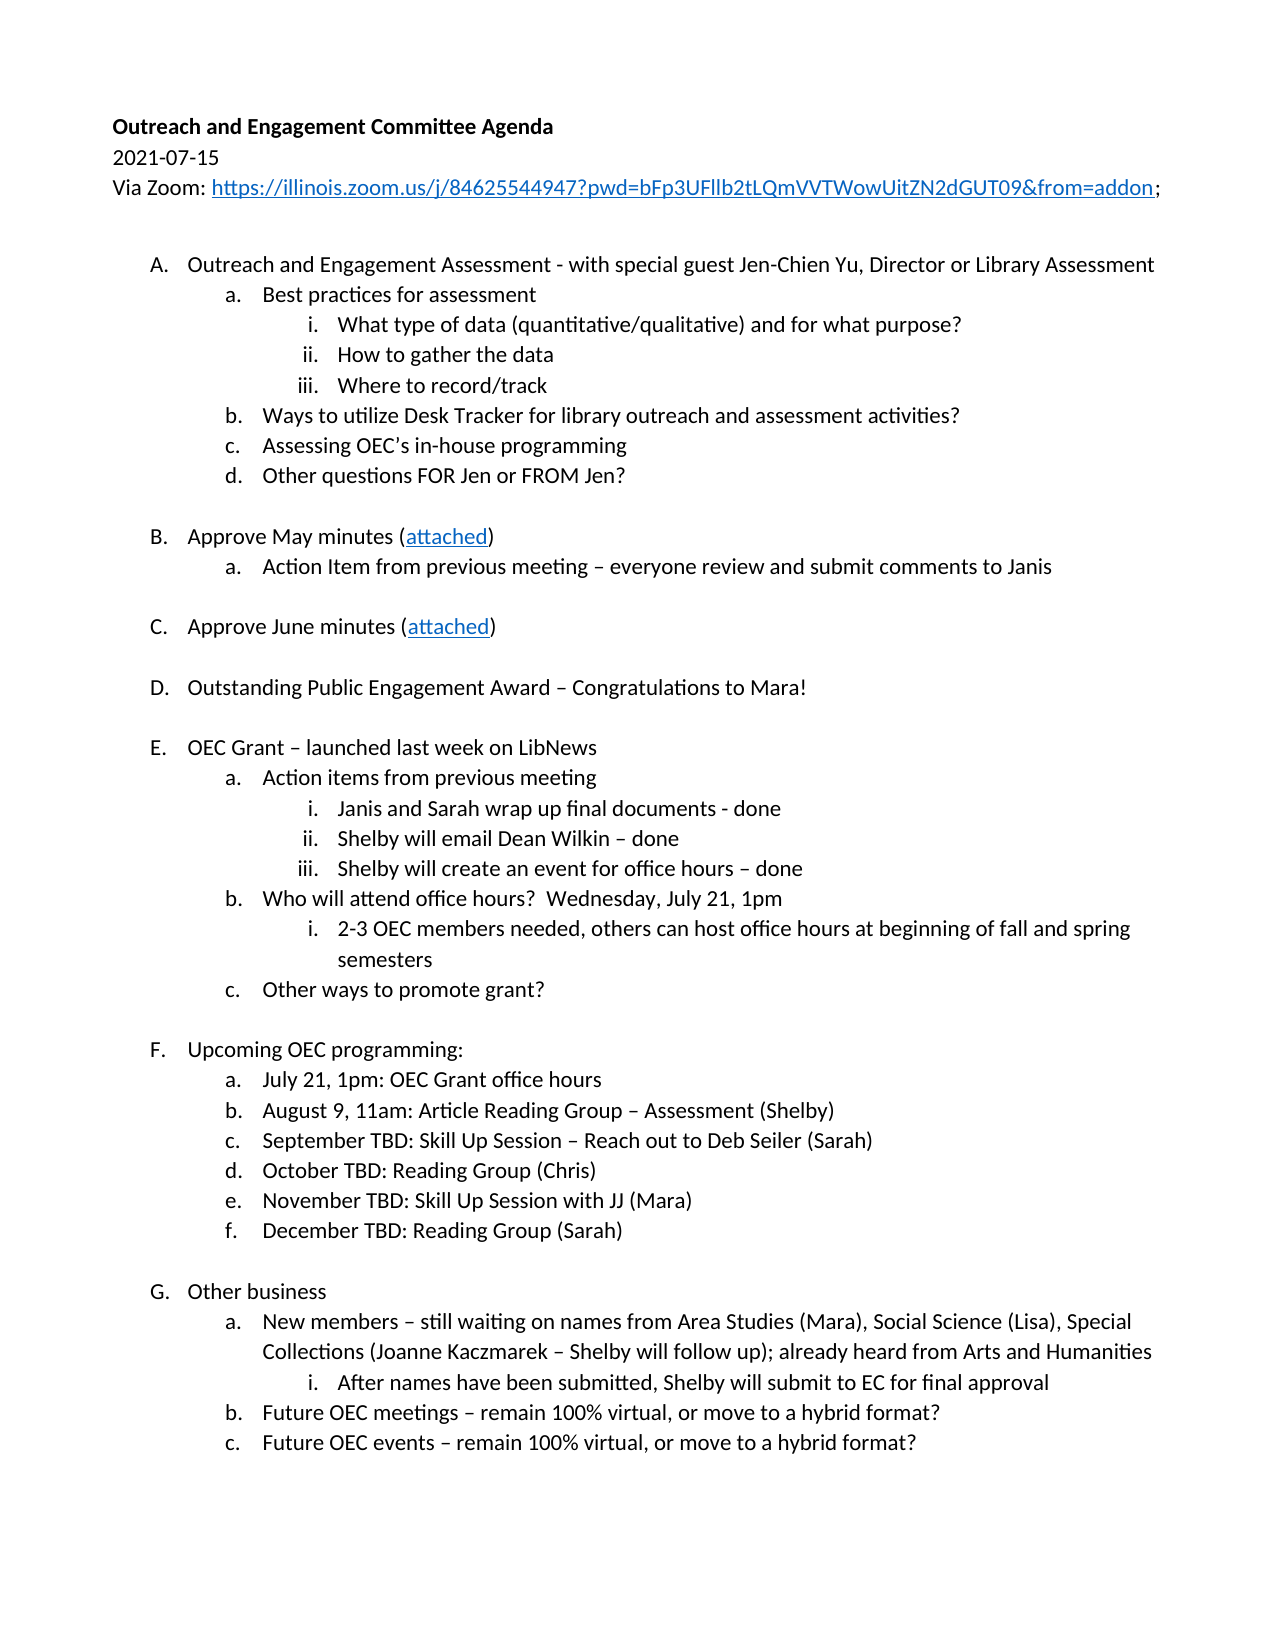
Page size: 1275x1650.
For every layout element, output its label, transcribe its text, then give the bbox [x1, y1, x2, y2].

list Upcoming OEC programming: [150, 1035, 1162, 1063]
list Who will attend office hours? Wednesday, July 21, 1pm [225, 884, 1162, 912]
list Shelby will email Dean Wilkin – done [319, 824, 1162, 852]
text Outreach and Engagement Committee Agenda [112, 112, 1162, 141]
text Via Zoom: https://illinois.zoom.us/j/84625544947?pwd=bFp3UFllb2tLQmVVTWowUitZN2dGUT09&from=addon; [112, 173, 1162, 201]
text 2021-07-15 [112, 143, 1162, 171]
list How to gather the data [319, 341, 1162, 369]
list Other questions FOR Jen or FROM Jen? [225, 461, 1162, 520]
list Action Item from previous meeting – everyone review and submit comments to Janis [225, 552, 1162, 610]
list What type of data (quantitative/qualitative) and for what purpose? [319, 310, 1162, 338]
list Future OEC events – remain 100% virtual, or move to a hybrid format? [225, 1428, 1162, 1456]
list September TBD: Skill Up Session – Reach out to Deb Seiler (Sarah) [225, 1126, 1162, 1154]
list Janis and Sarah wrap up final documents - done [319, 794, 1162, 822]
list Approve June minutes (attached) [150, 612, 1162, 671]
list Shelby will create an event for office hours – done [319, 854, 1162, 882]
list October TBD: Reading Group (Chris) [225, 1156, 1162, 1184]
list December TBD: Reading Group (Sarah) [225, 1217, 1162, 1275]
list OEC Grant – launched last week on LibNews [150, 733, 1162, 761]
list Best practices for assessment [225, 280, 1162, 308]
list New members – still waiting on names from Area Studies (Mara), Social Science (Lisa), Special Collections (Joanne Kaczmarek – Shelby will follow up); already heard from Arts and Humanities [225, 1307, 1162, 1366]
list After names have been submitted, Shelby will submit to EC for final approval [319, 1368, 1162, 1396]
list Outstanding Public Engagement Award – Congratulations to Mara! [150, 673, 1162, 731]
list July 21, 1pm: OEC Grant office hours [225, 1066, 1162, 1094]
list Action items from previous meeting [225, 763, 1162, 792]
list Other ways to promote grant? [225, 975, 1162, 1033]
list Approve May minutes (attached) [150, 522, 1162, 550]
list Other business [150, 1277, 1162, 1305]
list Outreach and Engagement Assessment - with special guest Jen-Chien Yu, Director or Library Assessment [150, 250, 1162, 278]
list Future OEC meetings – remain 100% virtual, or move to a hybrid format? [225, 1398, 1162, 1426]
list November TBD: Skill Up Session with JJ (Mara) [225, 1186, 1162, 1214]
list August 9, 11am: Article Reading Group – Assessment (Shelby) [225, 1096, 1162, 1124]
list Ways to utilize Desk Tracker for library outreach and assessment activities? [225, 401, 1162, 429]
list 2-3 OEC members needed, others can host office hours at beginning of fall and spring semesters [319, 914, 1162, 973]
list Assessing OEC’s in-house programming [225, 431, 1162, 459]
list Where to record/track [319, 371, 1162, 399]
